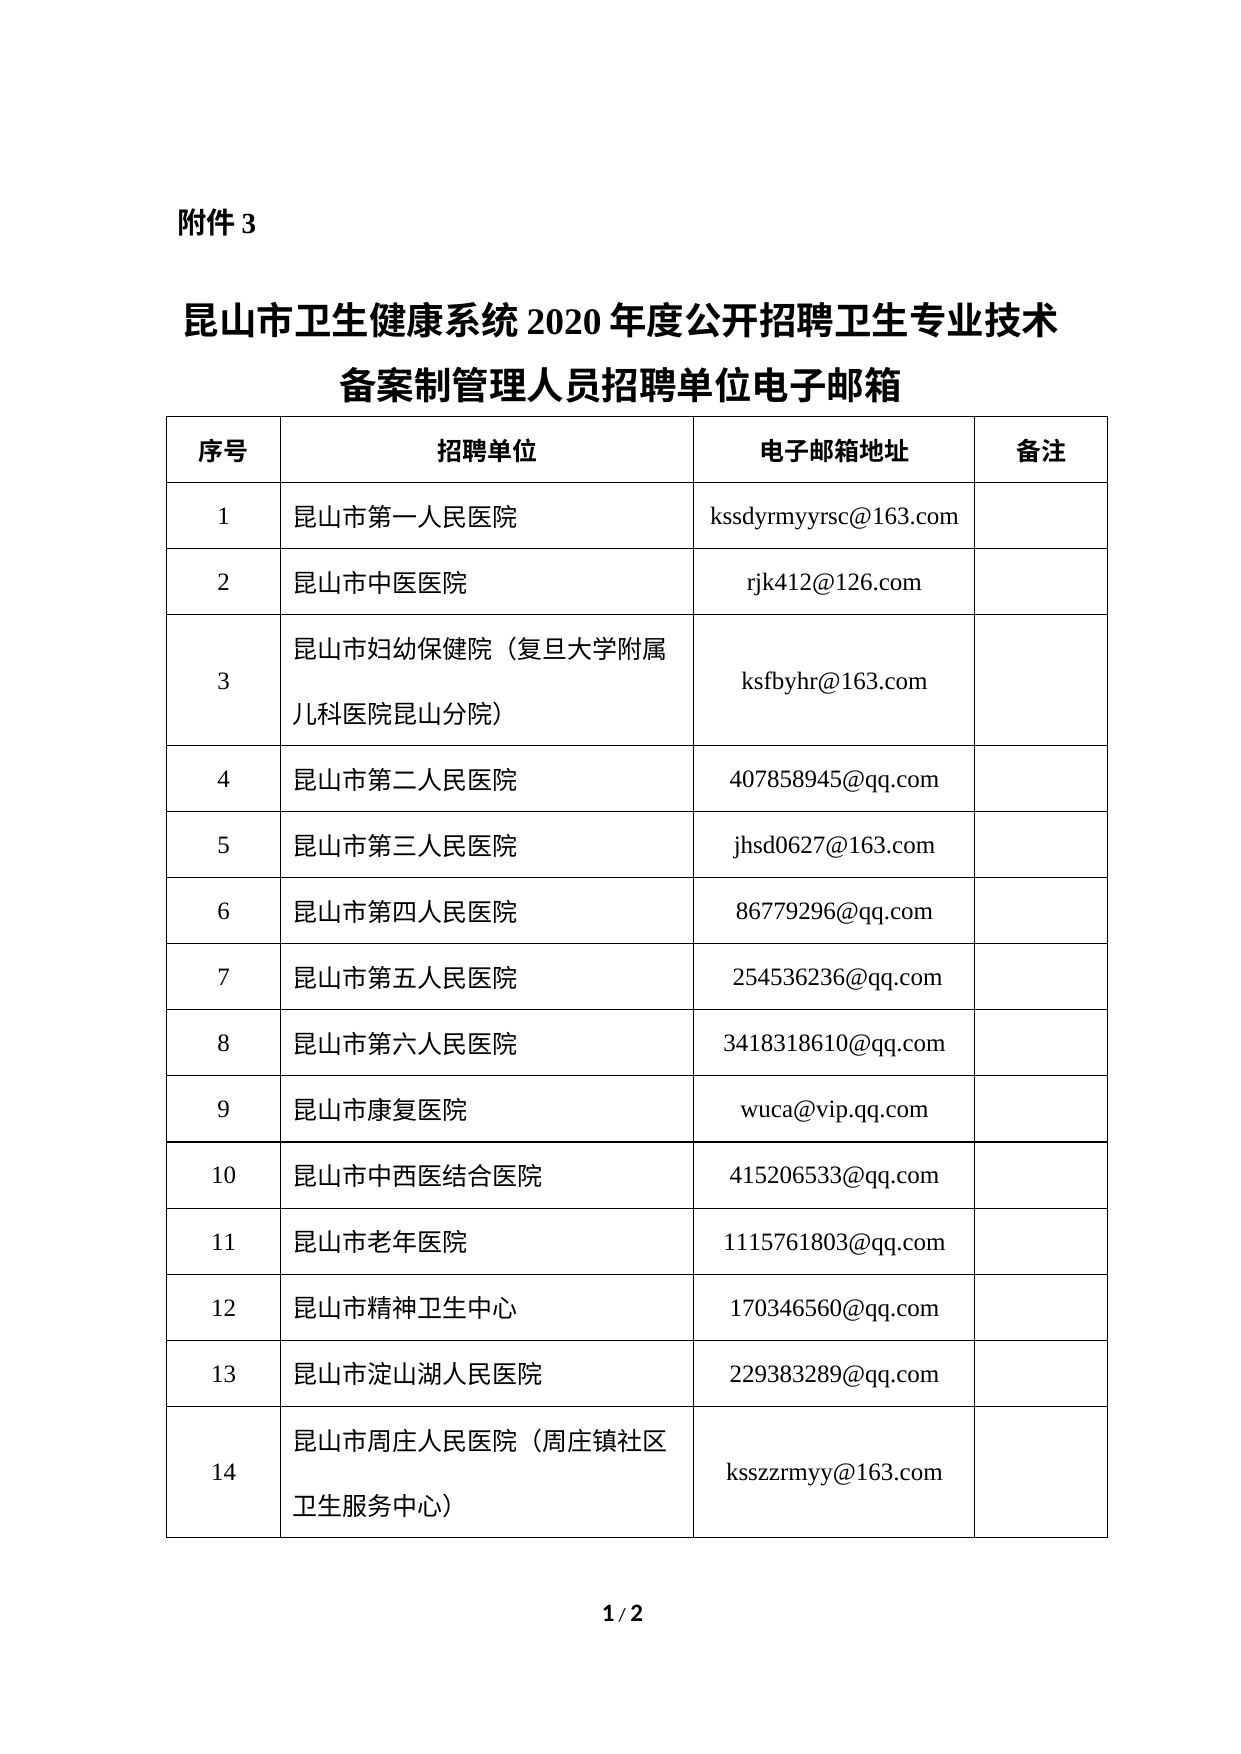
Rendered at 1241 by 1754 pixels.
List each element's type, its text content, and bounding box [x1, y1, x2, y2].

text 昆山市卫生健康系统2020年度公开招聘卫生专业技术备案制管理人员招聘单位电子邮箱 [177, 286, 1063, 416]
table_cell 昆山市中医医院 [281, 549, 693, 614]
table_cell [975, 944, 1107, 1009]
table_cell [975, 1076, 1107, 1141]
table_cell 昆山市康复医院 [281, 1076, 693, 1141]
table_cell jhsd0627@163.com [694, 812, 974, 877]
table_cell [975, 1143, 1107, 1207]
table_cell 1 [167, 483, 280, 548]
table_cell 昆山市第六人民医院 [281, 1010, 693, 1075]
table_cell rjk412@126.com [694, 549, 974, 614]
table_cell 昆山市第三人民医院 [281, 812, 693, 877]
table_cell [975, 483, 1107, 548]
table_cell [975, 1209, 1107, 1273]
table_cell 229383289@qq.com [694, 1341, 974, 1406]
table_cell 254536236@qq.com [694, 944, 974, 1009]
table_cell wuca@vip.qq.com [694, 1076, 974, 1141]
table_header 招聘单位 [281, 417, 693, 482]
table_cell 昆山市周庄人民医院（周庄镇社区卫生服务中心） [281, 1407, 693, 1537]
table_cell 昆山市老年医院 [281, 1209, 693, 1273]
table_cell 3 [167, 615, 280, 745]
table_cell 昆山市精神卫生中心 [281, 1275, 693, 1339]
table_cell 昆山市中西医结合医院 [281, 1143, 693, 1207]
table_cell 1115761803@qq.com [694, 1209, 974, 1273]
table_cell kssdyrmyyrsc@163.com [694, 483, 974, 548]
table_cell [975, 878, 1107, 943]
table_cell [975, 549, 1107, 614]
table_cell 2 [167, 549, 280, 614]
table_cell 昆山市淀山湖人民医院 [281, 1341, 693, 1406]
table_cell 407858945@qq.com [694, 746, 974, 811]
table_cell 5 [167, 812, 280, 877]
table_cell 415206533@qq.com [694, 1143, 974, 1207]
table_cell 昆山市第一人民医院 [281, 483, 693, 548]
table_cell 170346560@qq.com [694, 1275, 974, 1339]
table_cell 9 [167, 1076, 280, 1141]
table_cell 10 [167, 1143, 280, 1207]
table_cell 6 [167, 878, 280, 943]
table_cell [975, 1341, 1107, 1406]
table_cell [975, 615, 1107, 745]
table_cell 8 [167, 1010, 280, 1075]
table_cell [975, 1010, 1107, 1075]
table_cell 昆山市第二人民医院 [281, 746, 693, 811]
text 附件3 [177, 188, 1063, 286]
table_cell [975, 1275, 1107, 1339]
table_cell ksfbyhr@163.com [694, 615, 974, 745]
table_header 备注 [975, 417, 1107, 482]
table_cell 昆山市第五人民医院 [281, 944, 693, 1009]
table_cell ksszzrmyy@163.com [694, 1407, 974, 1537]
table_cell 昆山市妇幼保健院（复旦大学附属儿科医院昆山分院） [281, 615, 693, 745]
table_header 电子邮箱地址 [694, 417, 974, 482]
table_cell 12 [167, 1275, 280, 1339]
table_cell [975, 1407, 1107, 1537]
table_cell [975, 812, 1107, 877]
table_cell 4 [167, 746, 280, 811]
table_cell 3418318610@qq.com [694, 1010, 974, 1075]
table_cell 昆山市第四人民医院 [281, 878, 693, 943]
table_cell 14 [167, 1407, 280, 1537]
table_cell 86779296@qq.com [694, 878, 974, 943]
table_header 序号 [167, 417, 280, 482]
table_cell 11 [167, 1209, 280, 1273]
table_cell [975, 746, 1107, 811]
table_cell 13 [167, 1341, 280, 1406]
table_cell 7 [167, 944, 280, 1009]
